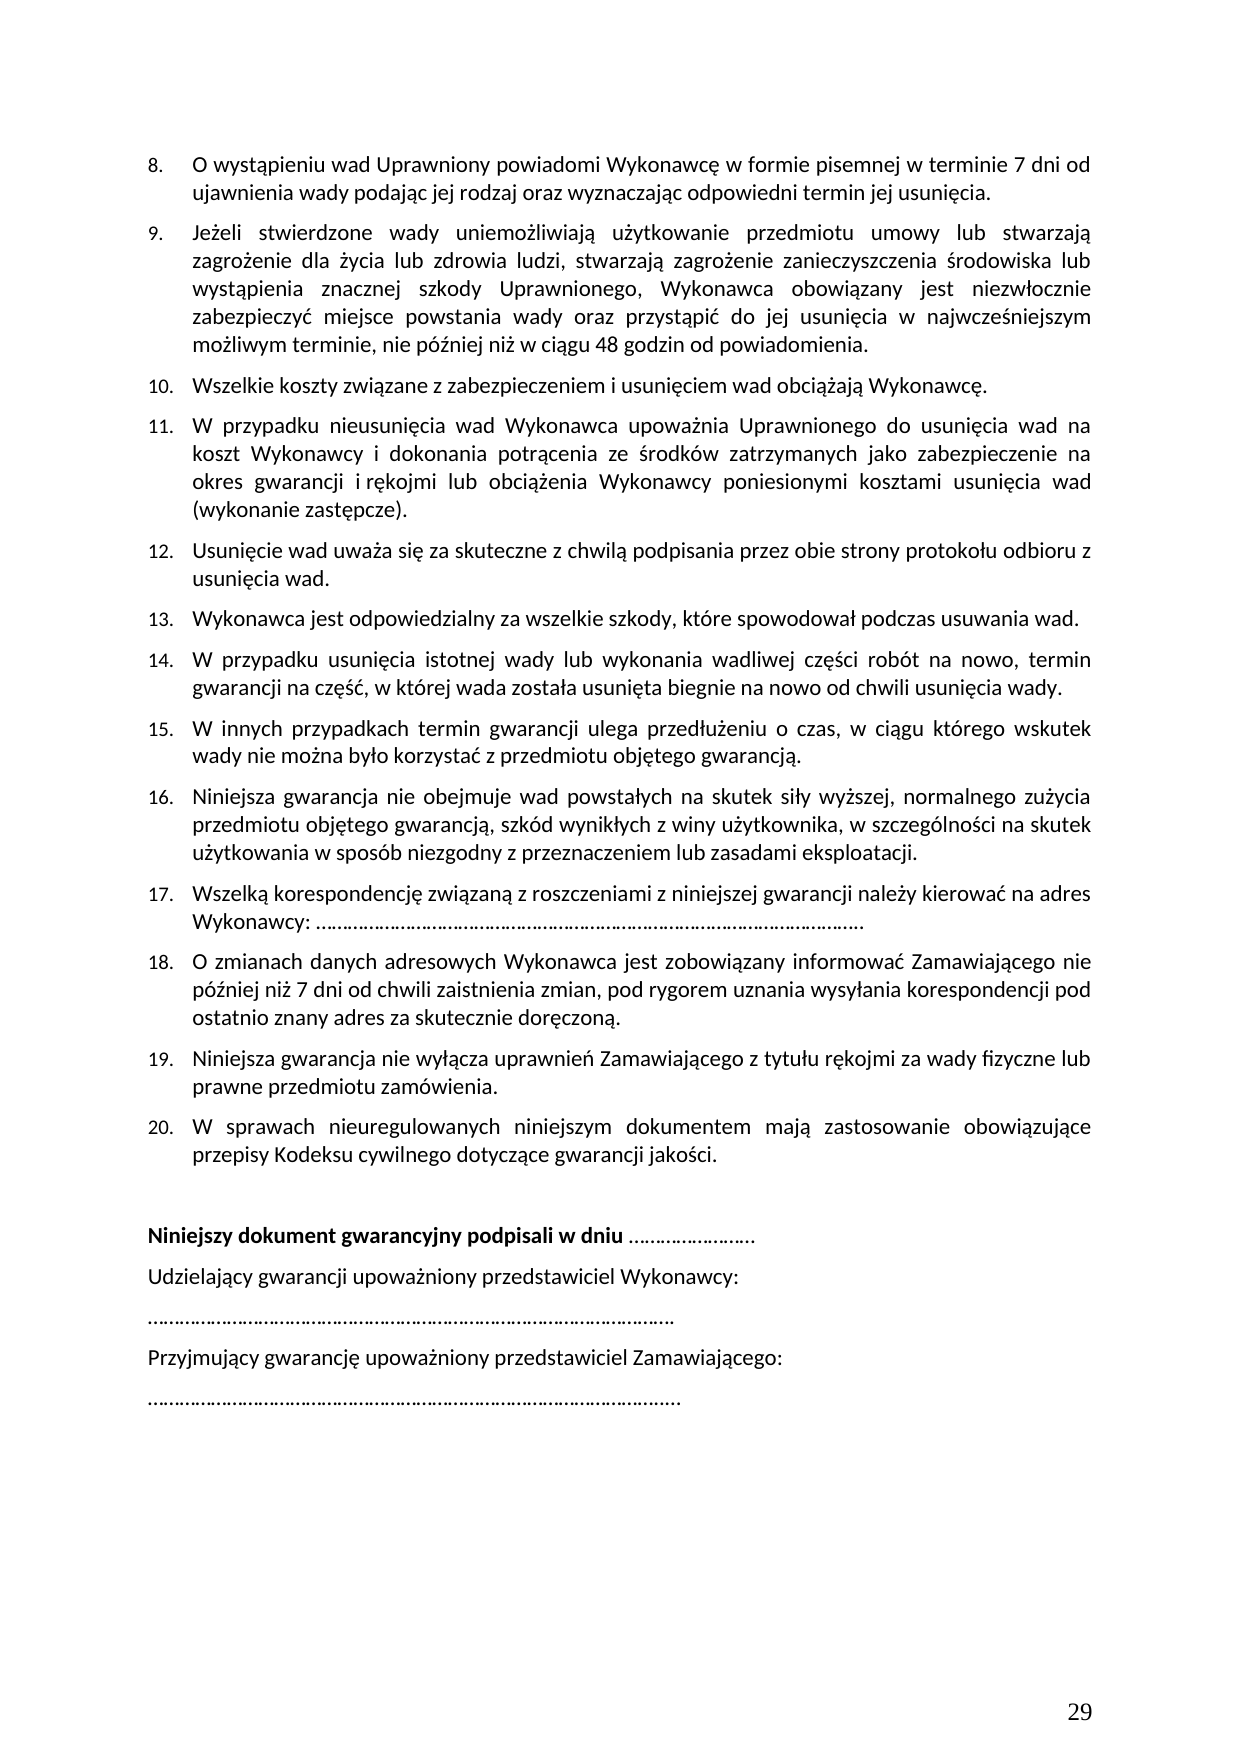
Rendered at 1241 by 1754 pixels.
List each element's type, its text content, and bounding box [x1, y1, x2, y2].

text Niniejszy dokument gwarancyjny podpisali w dniu …………………… [148, 1221, 1093, 1249]
list O zmianach danych adresowych Wykonawca jest zobowiązany informować Zamawiającego nie później niż 7 dni od chwili zaistnienia zmian, pod rygorem uznania wysyłania korespondencji pod ostatnio znany adres za skutecznie doręczoną. [148, 947, 1093, 1031]
list O wystąpieniu wad Uprawniony powiadomi Wykonawcę w formie pisemnej w terminie 7 dni od ujawnienia wady podając jej rodzaj oraz wyznaczając odpowiedni termin jej usunięcia. [148, 150, 1093, 206]
list W sprawach nieuregulowanych niniejszym dokumentem mają zastosowanie obowiązujące przepisy Kodeksu cywilnego dotyczące gwarancji jakości. [148, 1112, 1093, 1168]
text ……………………………………………………………………………………..… [148, 1383, 1093, 1412]
list Jeżeli stwierdzone wady uniemożliwiają użytkowanie przedmiotu umowy lub stwarzają zagrożenie dla życia lub zdrowia ludzi, stwarzają zagrożenie zanieczyszczenia środowiska lub wystąpienia znacznej szkody Uprawnionego, Wykonawca obowiązany jest niezwłocznie zabezpieczyć miejsce powstania wady oraz przystąpić do jej usunięcia w najwcześniejszym możliwym terminie, nie później niż w ciągu 48 godzin od powiadomienia. [148, 218, 1093, 358]
text Przyjmujący gwarancję upoważniony przedstawiciel Zamawiającego: [148, 1343, 1093, 1371]
list Niniejsza gwarancja nie obejmuje wad powstałych na skutek siły wyższej, normalnego zużycia przedmiotu objętego gwarancją, szkód wynikłych z winy użytkownika, w szczególności na skutek użytkowania w sposób niezgodny z przeznaczeniem lub zasadami eksploatacji. [148, 782, 1093, 866]
list Niniejsza gwarancja nie wyłącza uprawnień Zamawiającego z tytułu rękojmi za wady fizyczne lub prawne przedmiotu zamówienia. [148, 1044, 1093, 1100]
list Usunięcie wad uważa się za skuteczne z chwilą podpisania przez obie strony protokołu odbioru z usunięcia wad. [148, 536, 1093, 592]
list W przypadku usunięcia istotnej wady lub wykonania wadliwej części robót na nowo, termin gwarancji na część, w której wada została usunięta biegnie na nowo od chwili usunięcia wady. [148, 645, 1093, 701]
list Wszelkie koszty związane z zabezpieczeniem i usunięciem wad obciążają Wykonawcę. [148, 371, 1093, 399]
text Udzielający gwarancji upoważniony przedstawiciel Wykonawcy: [148, 1262, 1093, 1290]
text ………………………………………………………………………………………. [148, 1302, 1093, 1331]
list Wszelką korespondencję związaną z roszczeniami z niniejszej gwarancji należy kierować na adres Wykonawcy: ………………………………………………………………………………………….. [148, 879, 1093, 935]
list W innych przypadkach termin gwarancji ulega przedłużeniu o czas, w ciągu którego wskutek wady nie można było korzystać z przedmiotu objętego gwarancją. [148, 714, 1093, 770]
list W przypadku nieusunięcia wad Wykonawca upoważnia Uprawnionego do usunięcia wad na koszt Wykonawcy i dokonania potrącenia ze środków zatrzymanych jako zabezpieczenie na okres gwarancji i rękojmi lub obciążenia Wykonawcy poniesionymi kosztami usunięcia wad (wykonanie zastępcze). [148, 411, 1093, 523]
list Wykonawca jest odpowiedzialny za wszelkie szkody, które spowodował podczas usuwania wad. [148, 604, 1093, 633]
